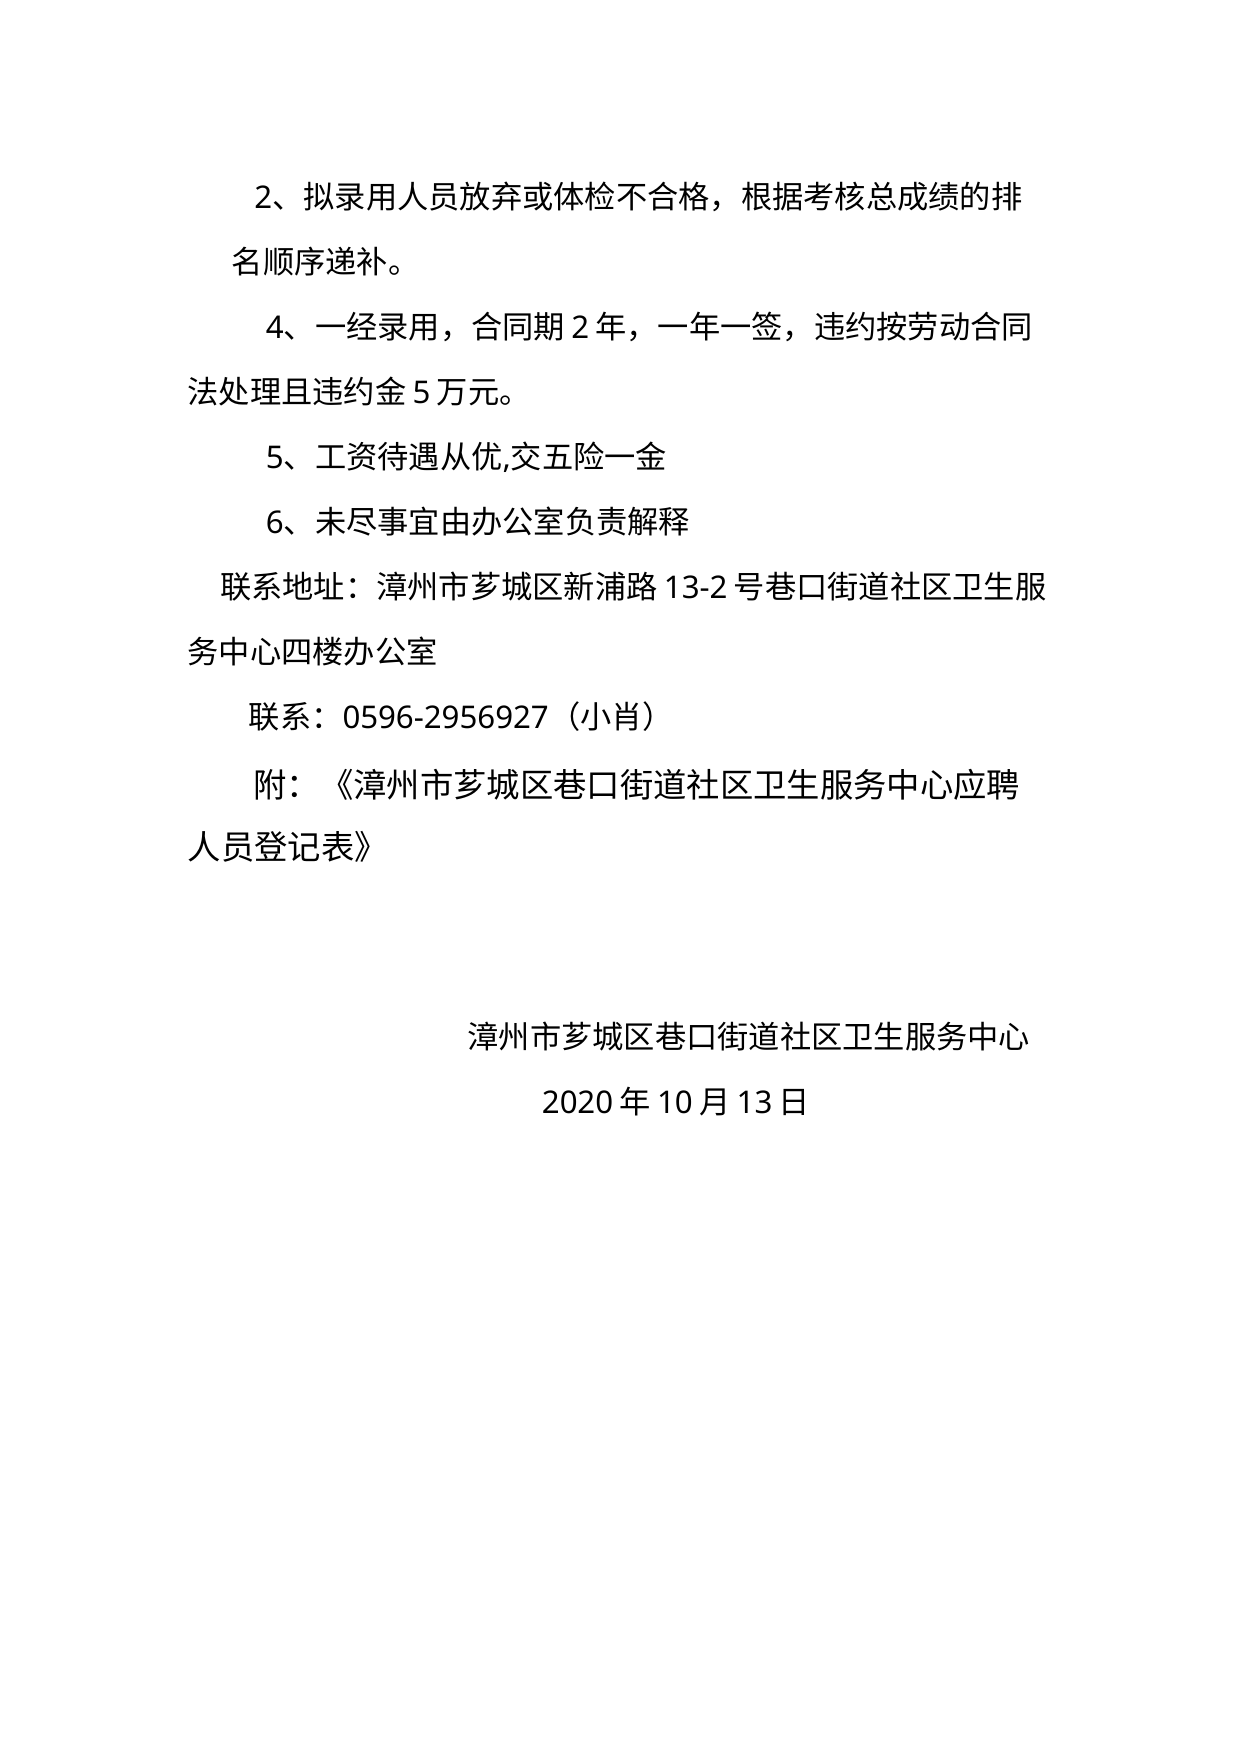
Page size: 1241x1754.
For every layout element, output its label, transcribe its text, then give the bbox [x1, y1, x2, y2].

text 附：《漳州市芗城区巷口街道社区卫生服务中心应聘人员登记表》 [187, 747, 1053, 872]
text 联系地址：漳州市芗城区新浦路13-2号巷口街道社区卫生服务中心四楼办公室 [187, 552, 1053, 682]
text 5、工资待遇从优,交五险一金 [187, 422, 1053, 487]
text 6、未尽事宜由办公室负责解释 [187, 487, 1053, 552]
text 2、拟录用人员放弃或体检不合格，根据考核总成绩的排名顺序递补。 [232, 162, 1053, 292]
text 4、一经录用，合同期2年，一年一签，违约按劳动合同法处理且违约金5万元。 [187, 292, 1053, 422]
text 联系：0596-2956927（小肖） [187, 682, 1053, 747]
text 2020年10月13日 [187, 1067, 1053, 1132]
text 漳州市芗城区巷口街道社区卫生服务中心 [187, 1002, 1053, 1067]
